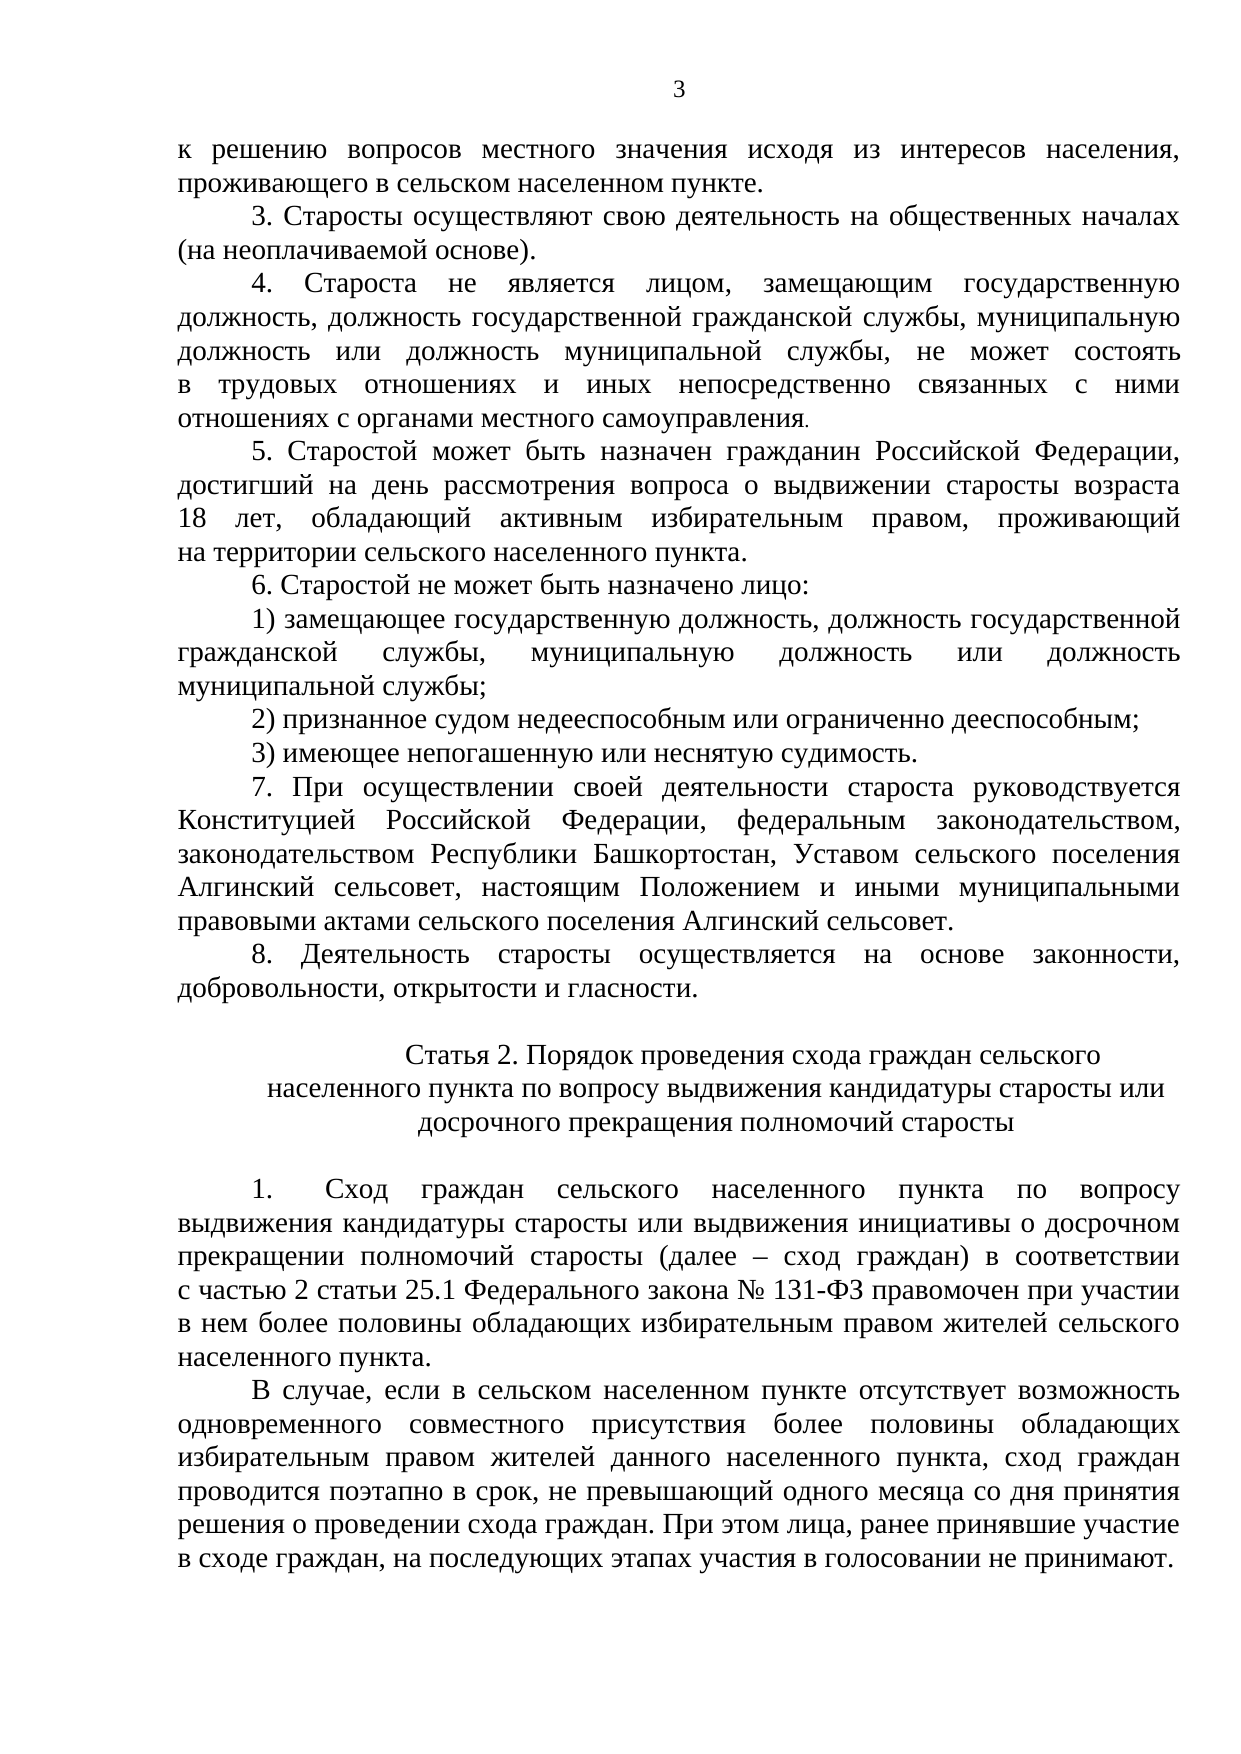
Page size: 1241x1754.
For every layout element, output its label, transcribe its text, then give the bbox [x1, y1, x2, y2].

list Сход граждан сельского населенного пункта по вопросу выдвижения кандидатуры старосты или выдвижения инициативы о досрочном прекращении полномочий старосты (далее – сход граждан) в соответствии с частью 2 статьи 25.1 Федерального закона № 131-ФЗ правомочен при участии в нем более половины обладающих избирательным правом жителей сельского населенного пункта. [177, 1171, 1181, 1372]
text 5. Старостой может быть назначен гражданин Российской Федерации, достигший на день рассмотрения вопроса о выдвижении старосты возраста 18 лет, обладающий активным избирательным правом, проживающий на территории сельского населенного пункта. [177, 433, 1181, 567]
text 4. Староста не является лицом, замещающим государственную должность, должность государственной гражданской службы, муниципальную должность или должность муниципальной службы, не может состоять в трудовых отношениях и иных непосредственно связанных с ними отношениях с органами местного самоуправления. [177, 266, 1181, 433]
text 1) замещающее государственную должность, должность государственной гражданской службы, муниципальную должность или должность муниципальной службы; [177, 601, 1181, 702]
text 7. При осуществлении своей деятельности староста руководствуется Конституцией Российской Федерации, федеральным законодательством, законодательством Республики Башкортостан, Уставом сельского поселения Алгинский сельсовет, настоящим Положением и иными муниципальными правовыми актами сельского поселения Алгинский сельсовет. [177, 769, 1181, 936]
text 6. Старостой не может быть назначено лицо: [177, 567, 1181, 601]
text 2) признанное судом недееспособным или ограниченно дееспособным; [177, 702, 1181, 735]
text 3) имеющее непогашенную или неснятую судимость. [177, 735, 1181, 769]
text Статья 2. Порядок проведения схода граждан сельского населенного пункта по вопросу выдвижения кандидатуры старосты или досрочного прекращения полномочий старосты [251, 1037, 1181, 1138]
text 3. Старосты осуществляют свою деятельность на общественных началах (на неоплачиваемой основе). [177, 198, 1181, 266]
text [177, 131, 1181, 198]
text В случае, если в сельском населенном пункте отсутствует возможность одновременного совместного присутствия более половины обладающих избирательным правом жителей данного населенного пункта, сход граждан проводится поэтапно в срок, не превышающий одного месяца со дня принятия решения о проведении схода граждан. При этом лица, ранее принявшие участие в сходе граждан, на последующих этапах участия в голосовании не принимают. [177, 1372, 1181, 1574]
text 8. Деятельность старосты осуществляется на основе законности, добровольности, открытости и гласности. [177, 936, 1181, 1003]
